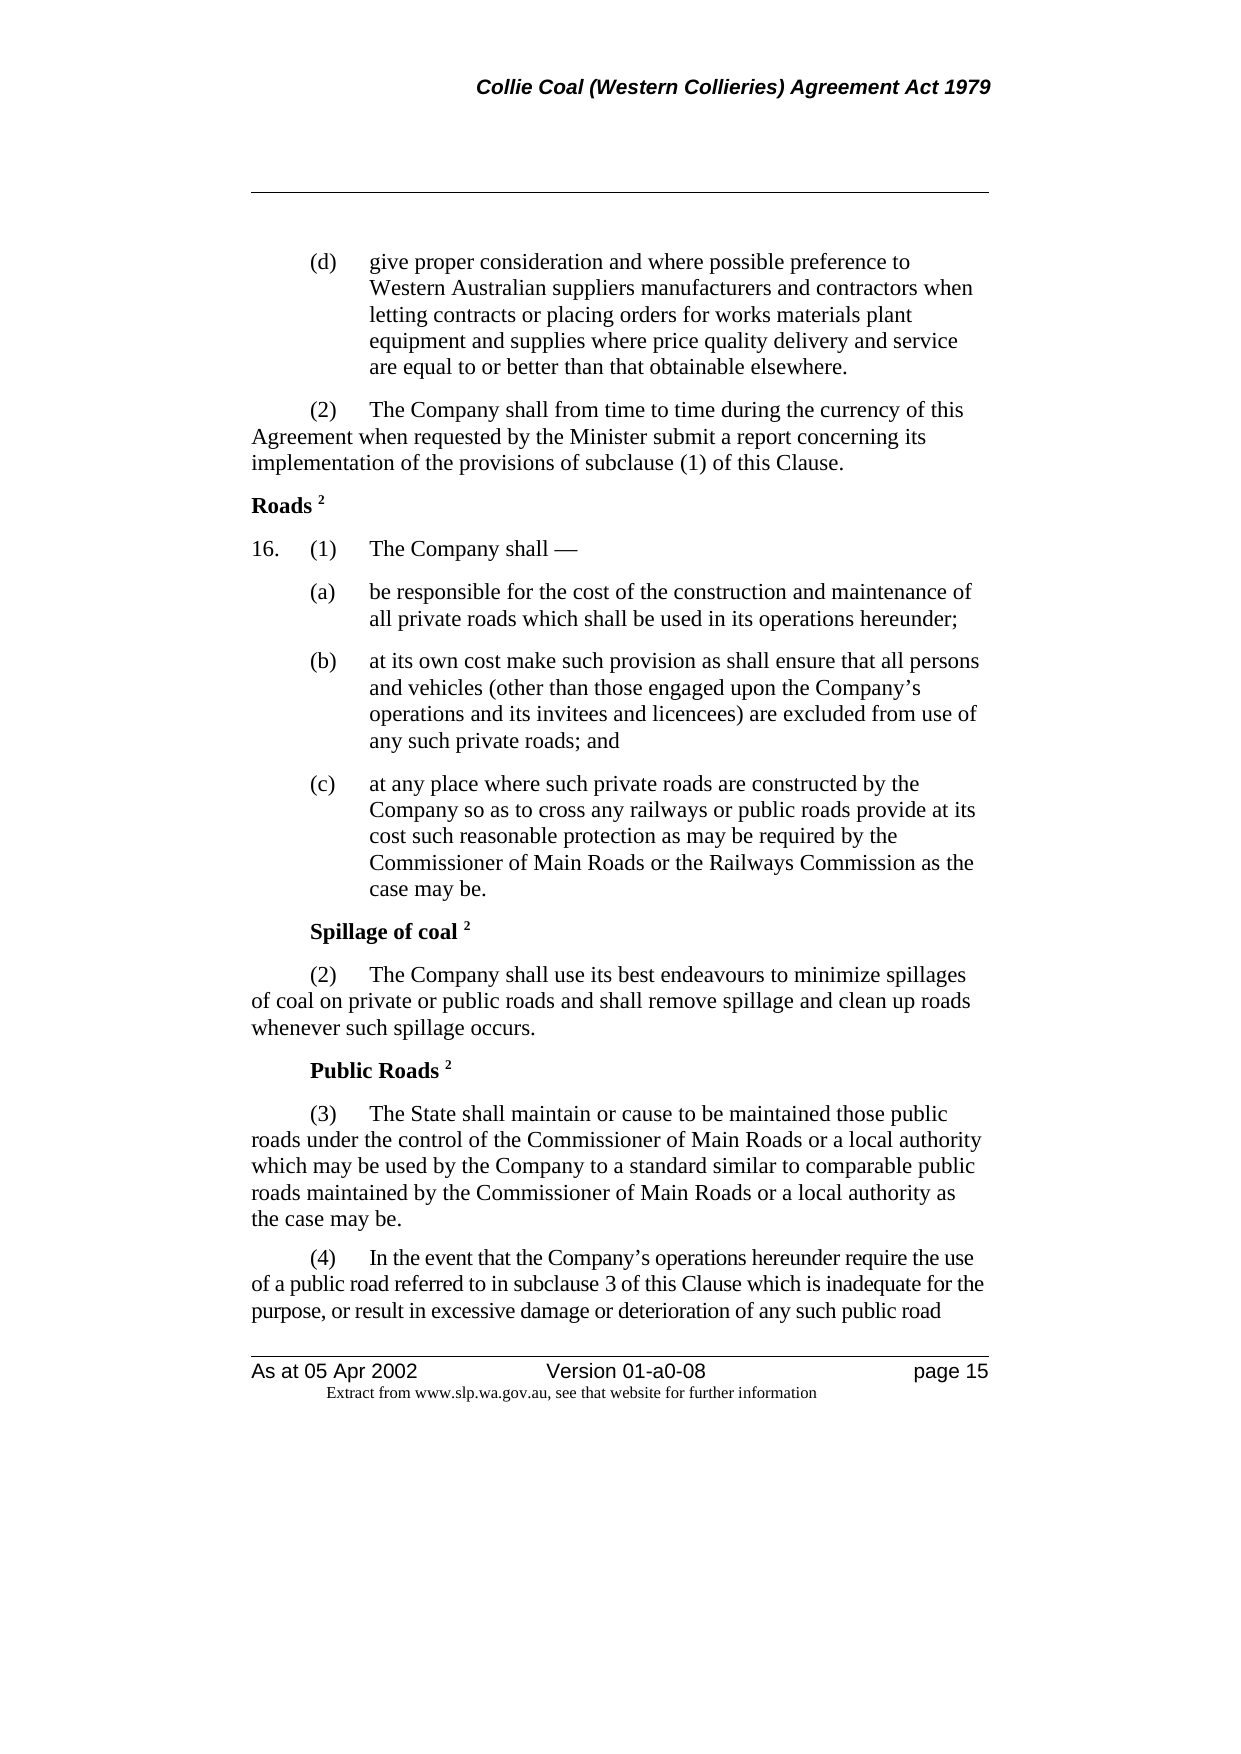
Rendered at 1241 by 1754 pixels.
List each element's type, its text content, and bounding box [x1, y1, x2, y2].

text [251, 1244, 989, 1323]
text (c) at any place where such private roads are constructed by the Company so as to cross any railways or public roads provide at its cost such reasonable protection as may be required by the Commissioner of Main Roads or the Railways Commission as the case may be. [251, 770, 989, 901]
text 16. (1) The Company shall — [251, 535, 989, 562]
text Spillage of coal 2 [251, 918, 989, 944]
text (2) The Company shall use its best endeavours to minimize spillages of coal on private or public roads and shall remove spillage and clean up roads whenever such spillage occurs. [251, 961, 989, 1040]
text (a) be responsible for the cost of the construction and maintenance of all private roads which shall be used in its operations hereunder; [251, 578, 989, 631]
text (2) The Company shall from time to time during the currency of this Agreement when requested by the Minister submit a report concerning its implementation of the provisions of subclause (1) of this Clause. [251, 396, 989, 476]
text (d) give proper consideration and where possible preference to Western Australian suppliers manufacturers and contractors when letting contracts or placing orders for works materials plant equipment and supplies where price quality delivery and service are equal to or better than that obtainable elsewhere. [251, 248, 989, 380]
text Roads 2 [251, 492, 989, 518]
text Public Roads 2 [251, 1057, 989, 1083]
text (3) The State shall maintain or cause to be maintained those public roads under the control of the Commissioner of Main Roads or a local authority which may be used by the Company to a standard similar to comparable public roads maintained by the Commissioner of Main Roads or a local authority as the case may be. [251, 1100, 989, 1232]
text (b) at its own cost make such provision as shall ensure that all persons and vehicles (other than those engaged upon the Company’s operations and its invitees and licencees) are excluded from use of any such private roads; and [251, 648, 989, 753]
